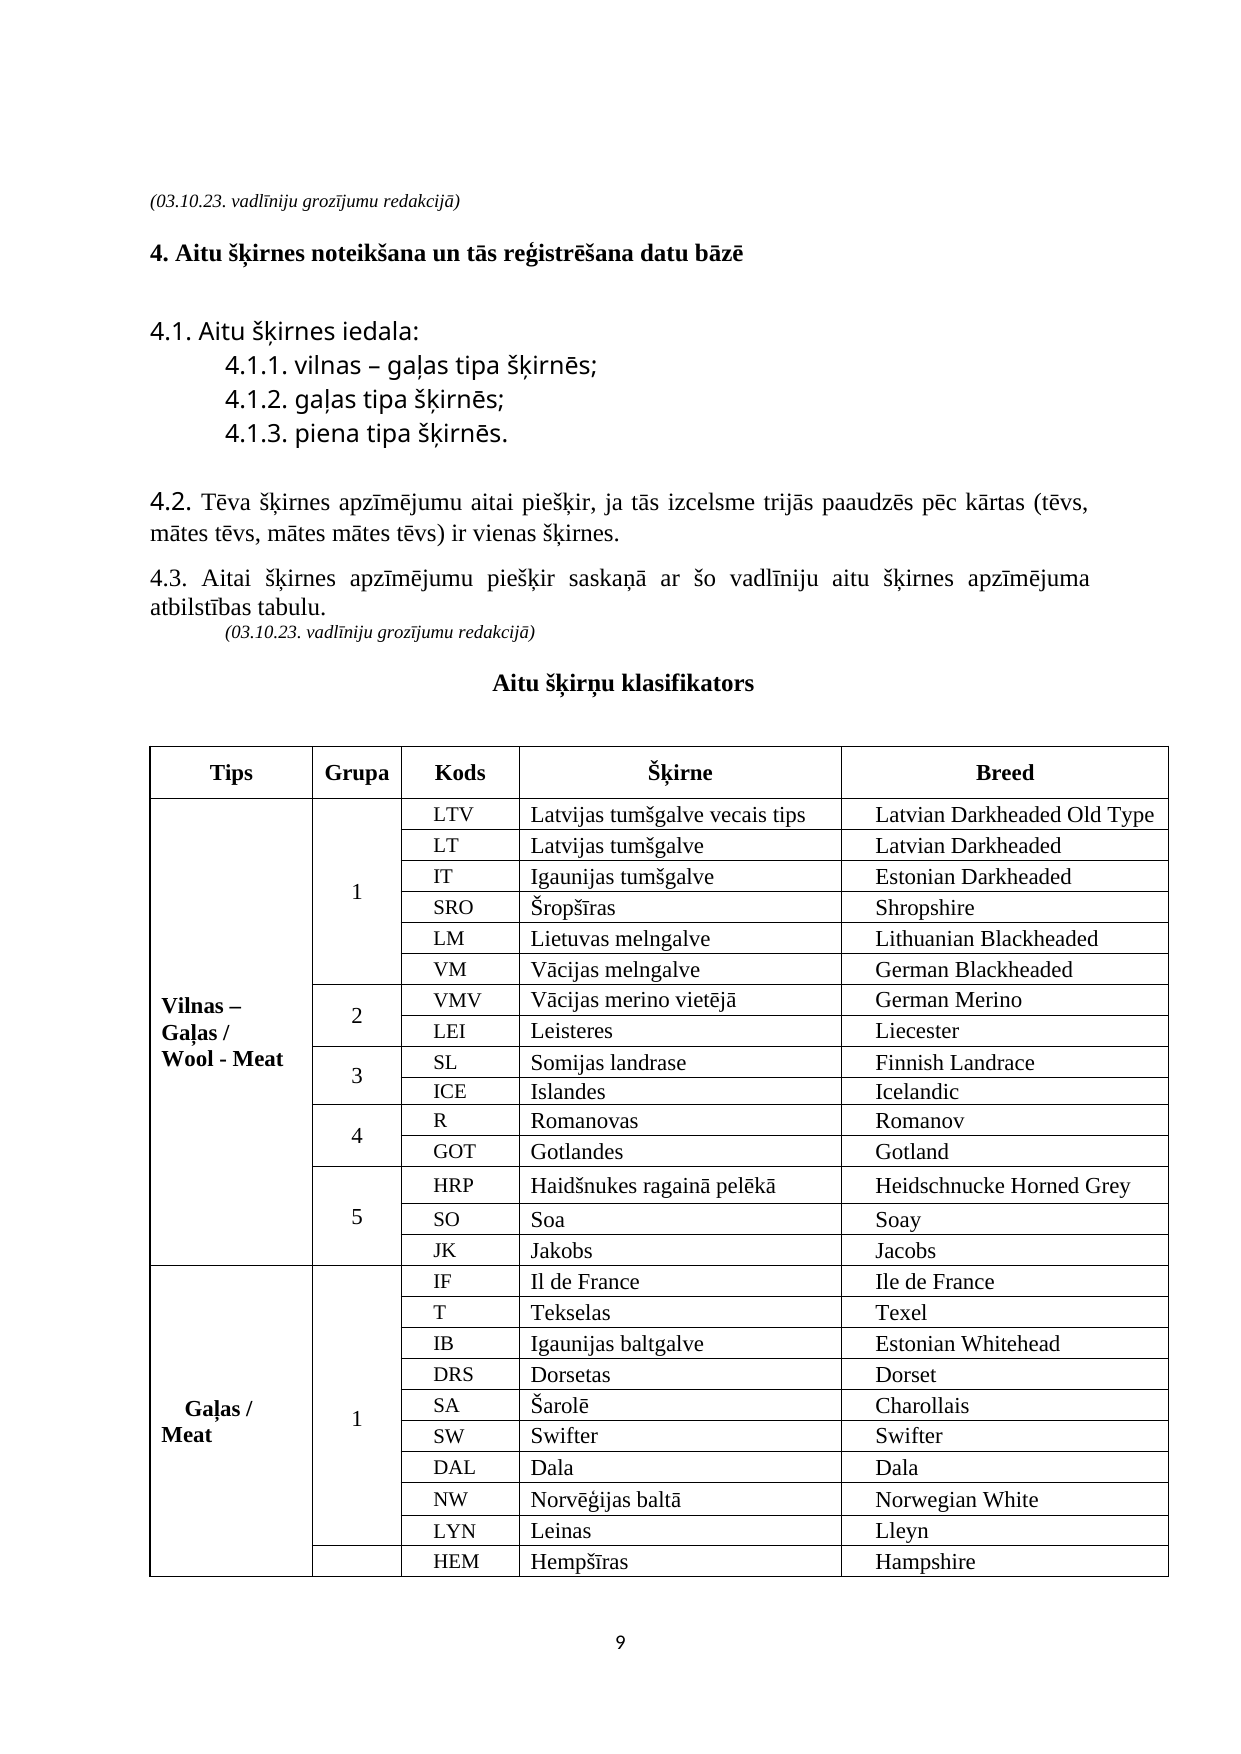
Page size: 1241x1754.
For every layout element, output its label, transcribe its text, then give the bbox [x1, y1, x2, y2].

table_cell Gotland [842, 1136, 1168, 1166]
table_cell 2 [313, 985, 401, 1046]
table_cell Estonian Whitehead [842, 1328, 1168, 1358]
table_cell Igaunijas baltgalve [520, 1328, 841, 1358]
table_cell VM [402, 954, 519, 984]
table_cell IB [402, 1328, 519, 1358]
table_cell 1 [313, 799, 401, 984]
table_cell Šarolē [520, 1390, 841, 1420]
table_cell SL [402, 1047, 519, 1077]
table_cell Dorset [842, 1359, 1168, 1389]
table_cell Dorsetas [520, 1359, 841, 1389]
subtitle Aitu šķirņu klasifikators [150, 668, 1090, 696]
text 4.1.2. gaļas tipa šķirnēs; [150, 382, 1090, 416]
table_cell Somijas landrase [520, 1047, 841, 1077]
table_cell IT [402, 861, 519, 891]
table_cell Romanovas [520, 1105, 841, 1135]
table_cell Latvijas tumšgalve vecais tips [520, 799, 841, 829]
text (03.10.23. vadlīniju grozījumu redakcijā) [150, 190, 1090, 211]
text 4.1.1. vilnas – gaļas tipa šķirnēs; [150, 348, 1090, 382]
table_cell Liecester [842, 1016, 1168, 1046]
table_cell DAL [402, 1452, 519, 1482]
table_cell 2 [313, 1546, 401, 1576]
subtitle 4. Aitu šķirnes noteikšana un tās reģistrēšana datu bāzē [150, 238, 1090, 267]
table_cell Vācijas melngalve [520, 954, 841, 984]
table_cell Gaļas / Meat [151, 1266, 312, 1576]
table_cell Finnish Landrace [842, 1047, 1168, 1077]
table_cell LM [402, 923, 519, 953]
table_cell Islandes [520, 1078, 841, 1104]
table_cell Latvian Darkheaded Old Type [842, 799, 1168, 829]
table_cell German Merino [842, 985, 1168, 1015]
table_cell Estonian Darkheaded [842, 861, 1168, 891]
table_cell Heidschnucke Horned Grey [842, 1167, 1168, 1203]
table_cell Icelandic [842, 1078, 1168, 1104]
table_cell Lleyn [842, 1516, 1168, 1545]
text (03.10.23. vadlīniju grozījumu redakcijā) [150, 621, 1090, 643]
table_cell DRS [402, 1359, 519, 1389]
table_cell GOT [402, 1136, 519, 1166]
table_cell Charollais [842, 1390, 1168, 1420]
table_cell Norvēģijas baltā [520, 1483, 841, 1515]
table_cell IF [402, 1266, 519, 1296]
table_cell Swifter [520, 1421, 841, 1451]
table_cell Ile de France [842, 1266, 1168, 1296]
table_header Šķirne [520, 747, 841, 798]
table_cell HRP [402, 1167, 519, 1203]
table_cell 5 [313, 1167, 401, 1265]
text 4.1.3. piena tipa šķirnēs. [150, 416, 1090, 450]
table_cell Igaunijas tumšgalve [520, 861, 841, 891]
text 4.2. Tēva šķirnes apzīmējumu aitai piešķir, ja tās izcelsme trijās paaudzēs pēc kārtas (tēvs, mātes tēvs, mātes mātes tēvs) ir vienas šķirnes. [150, 484, 1090, 547]
table_cell Šropšīras [520, 892, 841, 922]
table_cell 1 [313, 1266, 401, 1545]
table_cell Swifter [842, 1421, 1168, 1451]
table_cell Shropshire [842, 892, 1168, 922]
text 4.3. Aitai šķirnes apzīmējumu piešķir saskaņā ar šo vadlīniju aitu šķirnes apzīmējuma atbilstības tabulu. [150, 563, 1090, 621]
table_cell Hempšīras [520, 1546, 841, 1576]
table_cell JK [402, 1235, 519, 1265]
table_cell Vācijas merino vietējā [520, 985, 841, 1015]
table_header Grupa [313, 747, 401, 798]
table_cell Jakobs [520, 1235, 841, 1265]
table_cell NW [402, 1483, 519, 1515]
table_cell SO [402, 1204, 519, 1234]
table_cell Leisteres [520, 1016, 841, 1046]
table_cell Dala [842, 1452, 1168, 1482]
table_cell Soay [842, 1204, 1168, 1234]
table_cell HEM [402, 1546, 519, 1576]
table_cell LTV [402, 799, 519, 829]
table_cell SA [402, 1390, 519, 1420]
table_cell Haidšnukes ragainā pelēkā [520, 1167, 841, 1203]
table_cell Latvian Darkheaded [842, 830, 1168, 860]
table_cell SW [402, 1421, 519, 1451]
table_cell Soa [520, 1204, 841, 1234]
table_cell Lithuanian Blackheaded [842, 923, 1168, 953]
table_cell Jacobs [842, 1235, 1168, 1265]
table_cell Vilnas – Gaļas / Wool - Meat [151, 799, 312, 1265]
table_cell Leinas [520, 1516, 841, 1545]
table_cell ICE [402, 1078, 519, 1104]
table_cell R [402, 1105, 519, 1135]
table_cell Gotlandes [520, 1136, 841, 1166]
table_cell Dala [520, 1452, 841, 1482]
table_cell Lietuvas melngalve [520, 923, 841, 953]
table_header Tips [151, 747, 312, 798]
table_cell VMV [402, 985, 519, 1015]
table_cell 4 [313, 1105, 401, 1166]
table_header Breed [842, 747, 1168, 798]
table_cell 3 [313, 1047, 401, 1104]
table_cell Texel [842, 1297, 1168, 1327]
table_header Kods [402, 747, 519, 798]
table_cell LT [402, 830, 519, 860]
table_cell German Blackheaded [842, 954, 1168, 984]
table_cell Norwegian White [842, 1483, 1168, 1515]
text 4.1. Aitu šķirnes iedala: [150, 314, 1090, 348]
table_cell SRO [402, 892, 519, 922]
table_cell Il de France [520, 1266, 841, 1296]
table_cell Latvijas tumšgalve [520, 830, 841, 860]
table_cell Romanov [842, 1105, 1168, 1135]
table_cell Hampshire [842, 1546, 1168, 1576]
table_cell LYN [402, 1516, 519, 1545]
table_cell T [402, 1297, 519, 1327]
table_cell Tekselas [520, 1297, 841, 1327]
table_cell LEI [402, 1016, 519, 1046]
